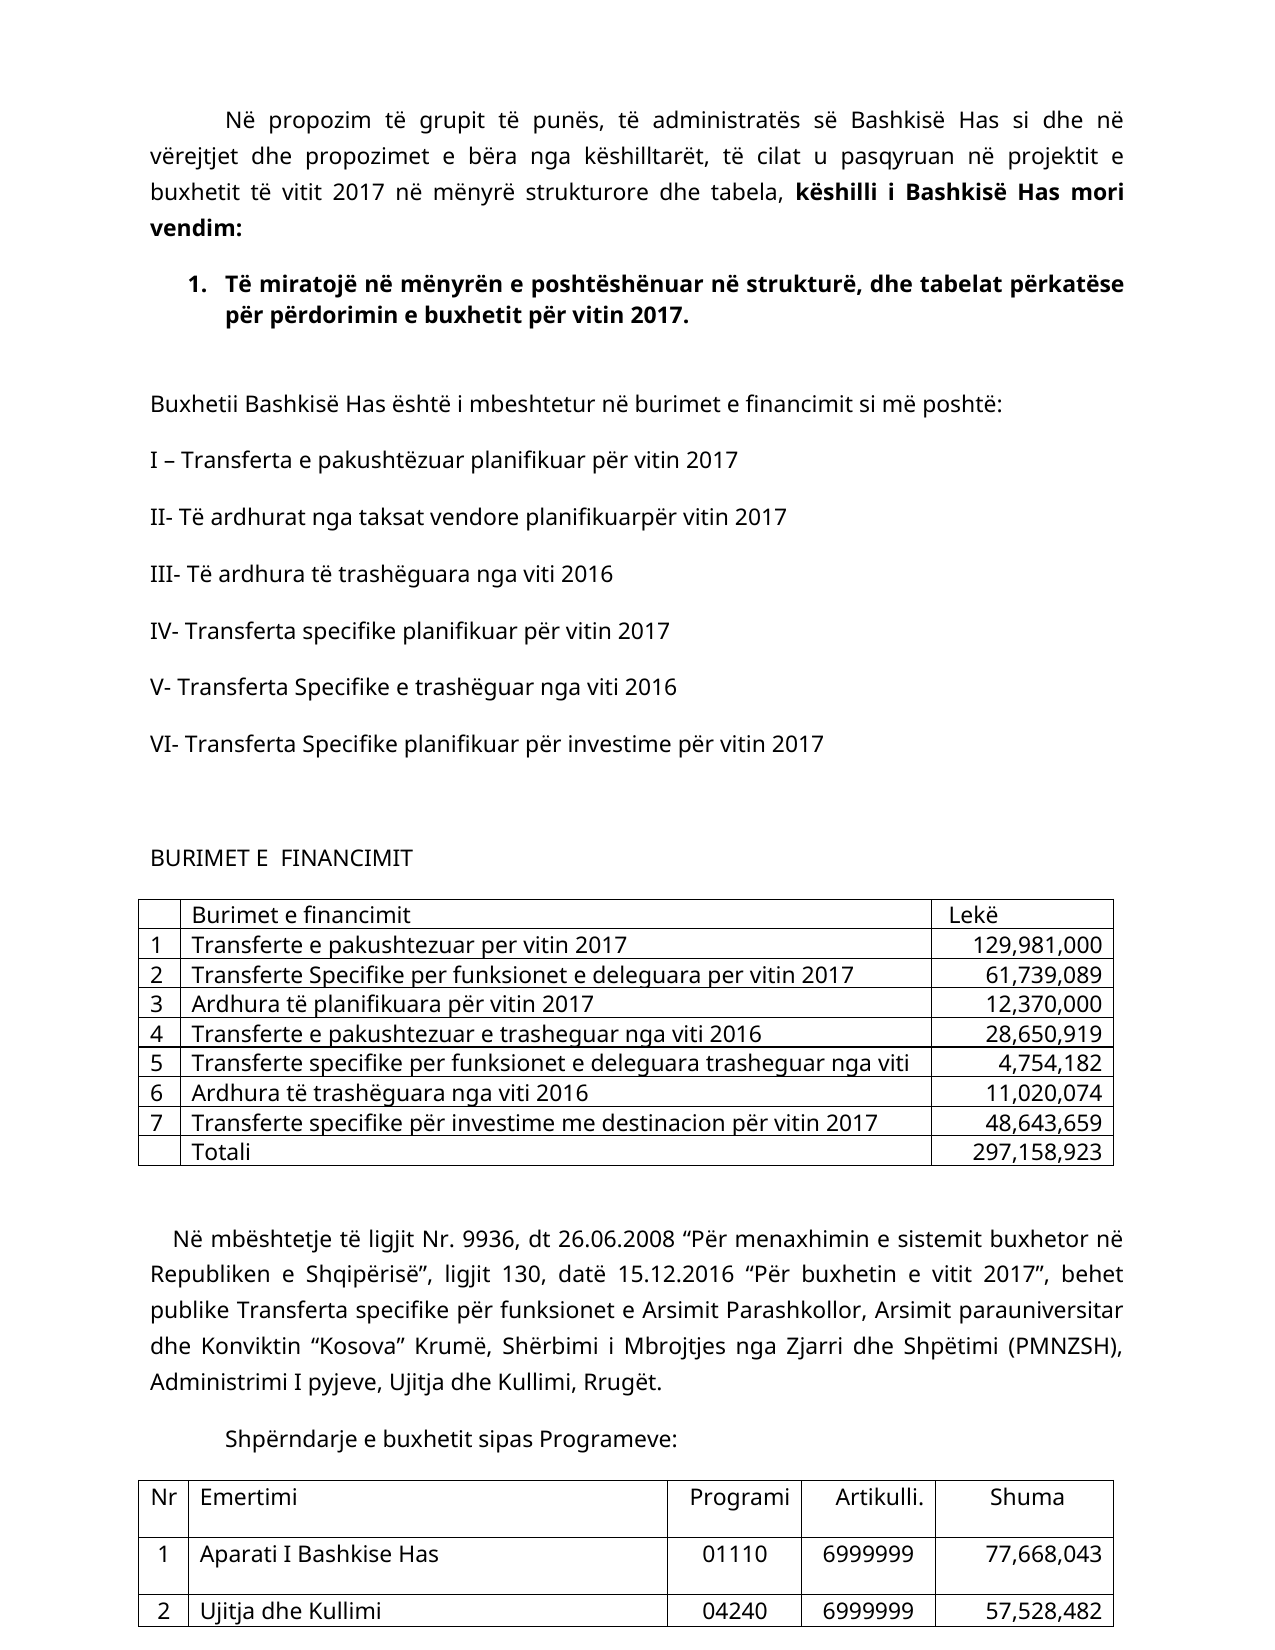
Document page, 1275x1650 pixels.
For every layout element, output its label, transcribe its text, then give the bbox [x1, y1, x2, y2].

text III- Të ardhura të trashëguara nga viti 2016 [150, 558, 1125, 589]
text II- Të ardhurat nga taksat vendore planifikuarpër vitin 2017 [150, 501, 1125, 532]
table_header [139, 900, 180, 928]
table_cell Ardhura të trashëguara nga viti 2016 [181, 1077, 931, 1106]
table_cell 7 [139, 1107, 180, 1135]
table_cell Totali [181, 1136, 931, 1165]
table_cell 04240 [668, 1595, 801, 1626]
table_cell 28,650,919 [932, 1018, 1113, 1046]
table_header Nr [139, 1481, 188, 1537]
table_cell 4 [139, 1018, 180, 1046]
table_cell 2 [139, 1595, 188, 1626]
table_cell Ardhura të planifikuara për vitin 2017 [181, 988, 931, 1017]
table_header Emertimi [189, 1481, 667, 1537]
table_cell 2 [139, 959, 180, 987]
table_cell Ujitja dhe Kullimi [189, 1595, 667, 1626]
table_header Shuma [936, 1481, 1113, 1537]
table_header Lekë [932, 900, 1113, 928]
table_cell Transferte Specifike per funksionet e deleguara per vitin 2017 [181, 959, 931, 987]
table_cell [139, 1136, 180, 1165]
text Buxhetii Bashkisë Has është i mbeshtetur në burimet e financimit si më poshtë: [150, 387, 1125, 419]
table_cell 61,739,089 [932, 959, 1113, 987]
table_cell 297,158,923 [932, 1136, 1113, 1165]
text Në propozim të grupit të punës, të administratës së Bashkisë Has si dhe në vërejtjet dhe propozimet e bëra nga këshilltarët, të cilat u pasqyruan në projektit e buxhetit të vitit 2017 në mënyrë strukturore dhe tabela, këshilli i Bashkisë Has mori vendim: [150, 104, 1125, 243]
text BURIMET E FINANCIMIT [150, 842, 1125, 873]
list Të miratojë në mënyrën e poshtëshënuar në strukturë, dhe tabelat përkatëse për përdorimin e buxhetit për vitin 2017. [187, 268, 1125, 331]
table_header Programi [668, 1481, 801, 1537]
table_cell 6 [139, 1077, 180, 1106]
table_header Artikulli. [802, 1481, 935, 1537]
table_cell Transferte e pakushtezuar e trasheguar nga viti 2016 [181, 1018, 931, 1046]
table_cell Transferte e pakushtezuar per vitin 2017 [181, 929, 931, 958]
table_cell 01110 [668, 1538, 801, 1594]
table_cell 57,528,482 [936, 1595, 1113, 1626]
table_cell 1 [139, 929, 180, 958]
table_cell 5 [139, 1048, 180, 1076]
table_cell 11,020,074 [932, 1077, 1113, 1106]
table_cell Transferte specifike per funksionet e deleguara trasheguar nga viti 2016 [181, 1048, 931, 1076]
text I – Transferta e pakushtëzuar planifikuar për vitin 2017 [150, 444, 1125, 476]
text IV- Transferta specifike planifikuar për vitin 2017 [150, 614, 1125, 646]
table_cell Transferte specifike për investime me destinacion për vitin 2017 [181, 1107, 931, 1135]
text VI- Transferta Specifike planifikuar për investime për vitin 2017 [150, 728, 1125, 759]
table_cell 4,754,182 [932, 1048, 1113, 1076]
text Shpërndarje e buxhetit sipas Programeve: [150, 1423, 1125, 1454]
table_cell 48,643,659 [932, 1107, 1113, 1135]
table_cell 3 [139, 988, 180, 1017]
table_cell 129,981,000 [932, 929, 1113, 958]
table_cell Aparati I Bashkise Has [189, 1538, 667, 1594]
table_cell 1 [139, 1538, 188, 1594]
text V- Transferta Specifike e trashëguar nga viti 2016 [150, 671, 1125, 703]
table_cell 77,668,043 [936, 1538, 1113, 1594]
table_cell 12,370,000 [932, 988, 1113, 1017]
table_header Burimet e financimit [181, 900, 931, 928]
table_cell 6999999 [802, 1595, 935, 1626]
table_cell 6999999 [802, 1538, 935, 1594]
text Në mbështetje të ligjit Nr. 9936, dt 26.06.2008 “Për menaxhimin e sistemit buxhetor në Republiken e Shqipërisë”, ligjit 130, datë 15.12.2016 “Për buxhetin e vitit 2017”, behet publike Transferta specifike për funksionet e Arsimit Parashkollor, Arsimit parauniversitar dhe Konviktin “Kosova” Krumë, Shërbimi i Mbrojtjes nga Zjarri dhe Shpëtimi (PMNZSH), Administrimi I pyjeve, Ujitja dhe Kullimi, Rrugët. [150, 1222, 1125, 1397]
